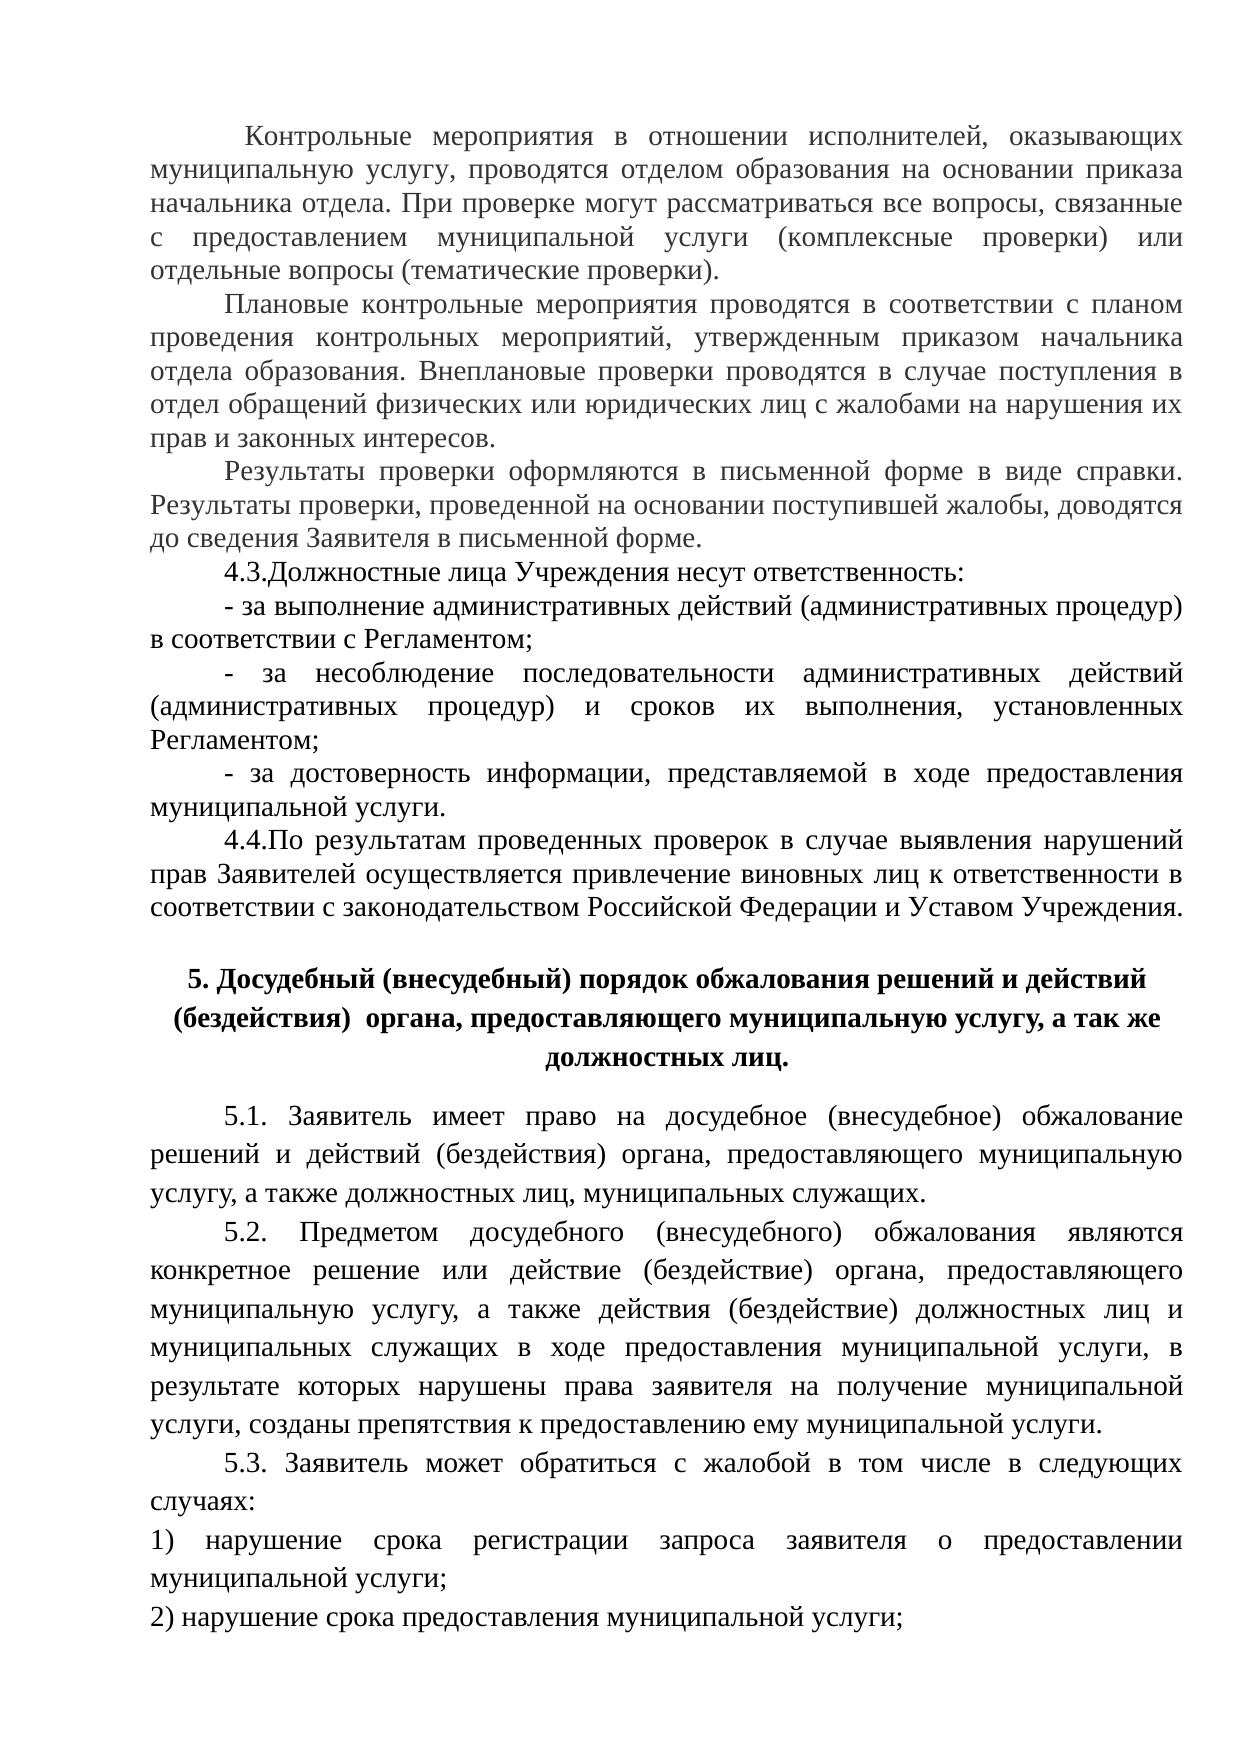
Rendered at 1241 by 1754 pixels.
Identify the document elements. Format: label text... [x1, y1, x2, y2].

text 4.4.По результатам проведенных проверок в случае выявления нарушений прав Заявителей осуществляется привлечение виновных лиц к ответственности в соответствии с законодательством Российской Федерации и Уставом Учреждения. [150, 822, 1184, 923]
text 5.3. Заявитель может обратиться с жалобой в том числе в следующих случаях: [150, 1445, 1184, 1517]
text 5.1. Заявитель имеет право на досудебное (внесудебное) обжалование решений и действий (бездействия) органа, предоставляющего муниципальную услугу, а также должностных лиц, муниципальных служащих. [150, 1098, 1184, 1209]
text 5.2. Предметом досудебного (внесудебного) обжалования являются конкретное решение или действие (бездействие) органа, предоставляющего муниципальную услугу, а также действия (бездействие) должностных лиц и муниципальных служащих в ходе предоставления муниципальной услуги, в результате которых нарушены права заявителя на получение муниципальной услуги, созданы препятствия к предоставлению ему муниципальной услуги. [150, 1214, 1184, 1440]
text Контрольные мероприятия в отношении исполнителей, оказывающих муниципальную услугу, проводятся отделом образования на основании приказа начальника отдела. При проверке могут рассматриваться все вопросы, связанные с предоставлением муниципальной услуги (комплексные проверки) или отдельные вопросы (тематические проверки). [150, 118, 1184, 286]
text 1) нарушение срока регистрации запроса заявителя о предоставлении муниципальной услуги; [150, 1522, 1184, 1594]
text - за несоблюдение последовательности административных действий (административных процедур) и сроков их выполнения, установленных Регламентом; [150, 655, 1184, 755]
text 2) нарушение срока предоставления муниципальной услуги; [150, 1599, 1184, 1633]
text Результаты проверки оформляются в письменной форме в виде справки. Результаты проверки, проведенной на основании поступившей жалобы, доводятся до сведения Заявителя в письменной форме. [150, 453, 1184, 554]
text - за выполнение административных действий (административных процедур) в соответствии с Регламентом; [150, 588, 1184, 655]
text Плановые контрольные мероприятия проводятся в соответствии с планом проведения контрольных мероприятий, утвержденным приказом начальника отдела образования. Внеплановые проверки проводятся в случае поступления в отдел обращений физических или юридических лиц с жалобами на нарушения их прав и законных интересов. [150, 286, 1184, 453]
text 4.3.Должностные лица Учреждения несут ответственность: [150, 554, 1184, 588]
text - за достоверность информации, представляемой в ходе предоставления муниципальной услуги. [150, 755, 1184, 822]
text 5. Досудебный (внесудебный) порядок обжалования решений и действий (бездействия) органа, предоставляющего муниципальную услугу, а так же должностных лиц. [150, 962, 1184, 1072]
